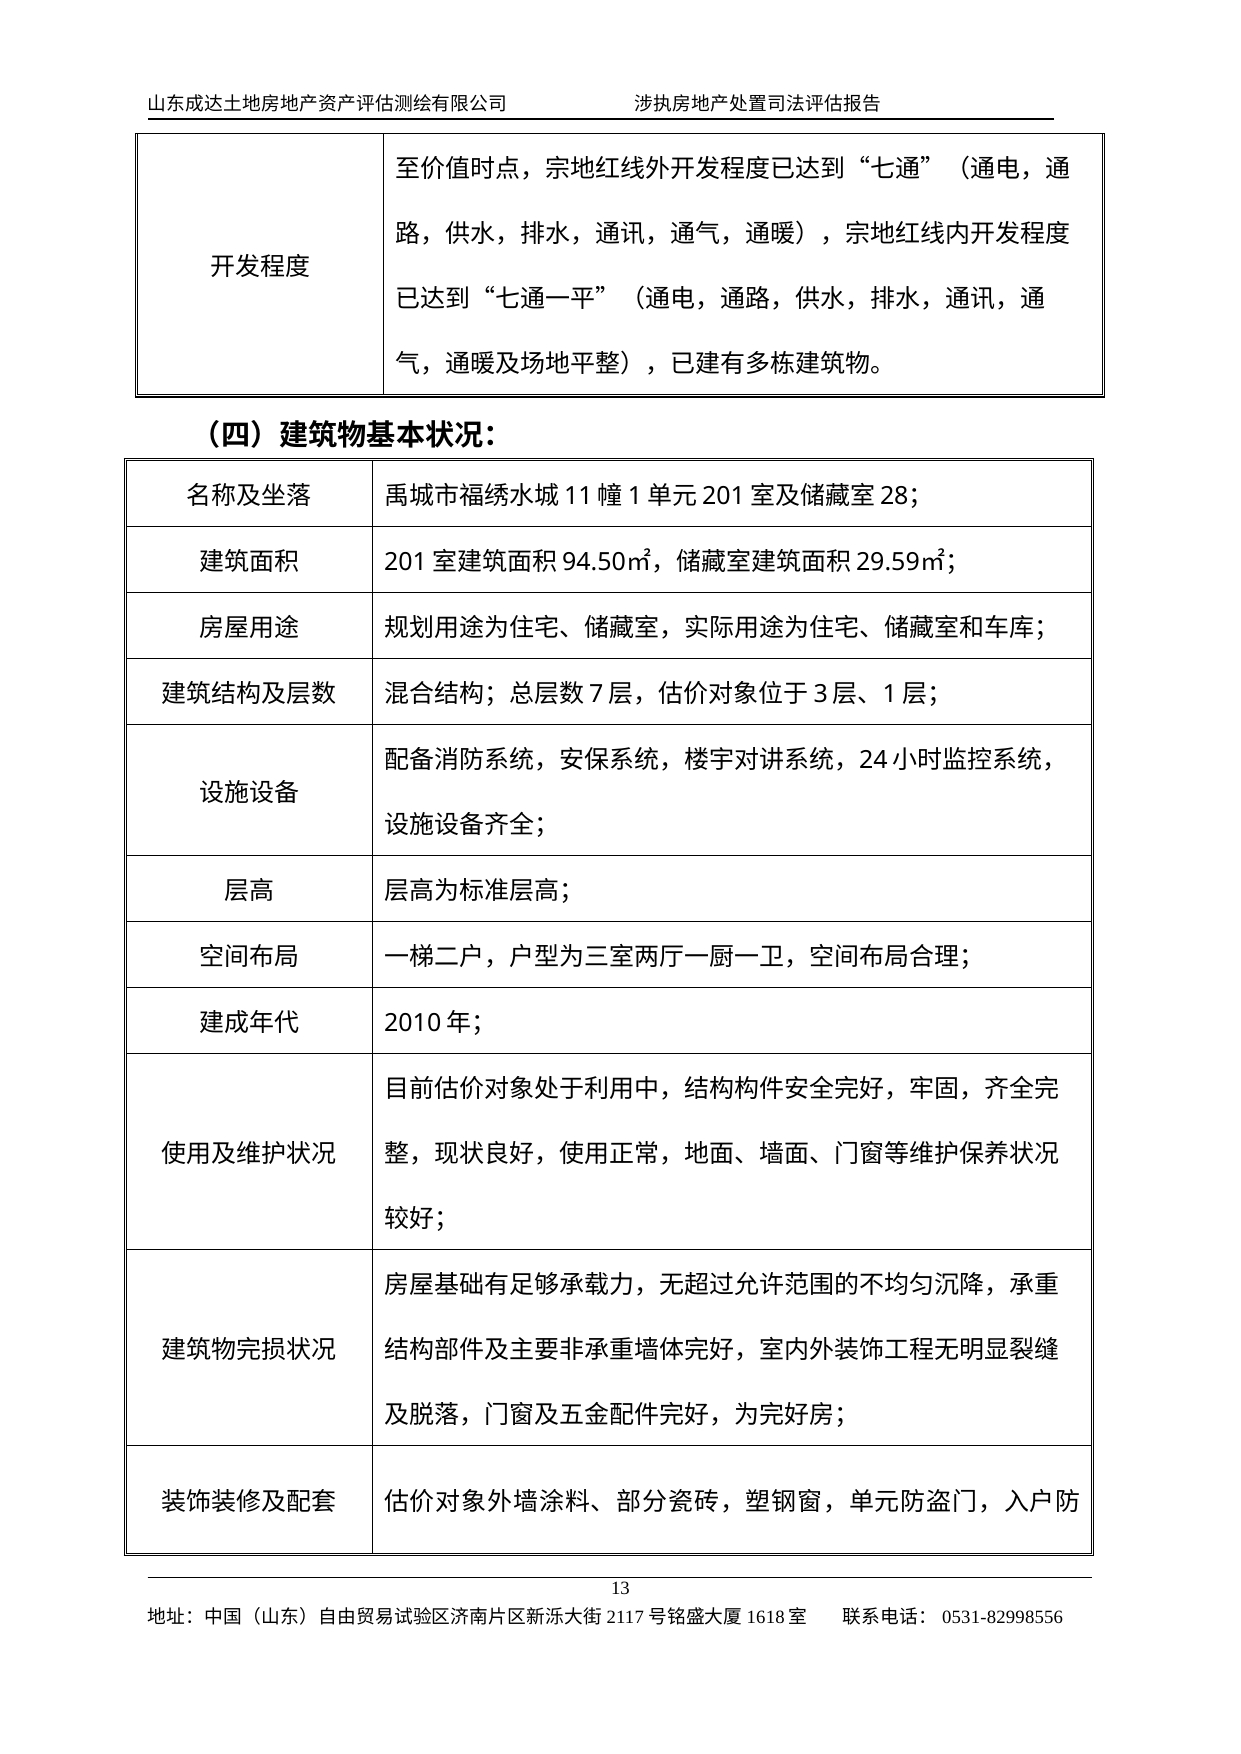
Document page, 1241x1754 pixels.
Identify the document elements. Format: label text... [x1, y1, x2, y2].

table_cell 使用及维护状况 [127, 1054, 372, 1249]
table_cell 开发程度 [138, 134, 383, 394]
table_cell 装饰装修及配套 [127, 1446, 372, 1553]
table_cell 2010年； [373, 988, 1091, 1053]
table_header 名称及坐落 [127, 461, 372, 526]
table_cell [373, 1446, 1091, 1553]
table_cell 建成年代 [127, 988, 372, 1053]
table_cell 一梯二户，户型为三室两厅一厨一卫，空间布局合理； [373, 922, 1091, 987]
table_cell 目前估价对象处于利用中，结构构件安全完好，牢固，齐全完整，现状良好，使用正常，地面、墙面、门窗等维护保养状况较好； [373, 1054, 1091, 1249]
table_cell 201室建筑面积94.50㎡，储藏室建筑面积29.59㎡； [373, 527, 1091, 592]
table_cell 配备消防系统，安保系统，楼宇对讲系统，24小时监控系统，设施设备齐全； [373, 725, 1091, 855]
table_cell 设施设备 [127, 725, 372, 855]
table_cell 规划用途为住宅、储藏室，实际用途为住宅、储藏室和车库； [373, 593, 1091, 658]
table_cell 建筑面积 [127, 527, 372, 592]
table_cell 层高 [127, 856, 372, 921]
table_cell 混合结构；总层数7层，估价对象位于3层、1层； [373, 659, 1091, 724]
table_header 禹城市福绣水城11幢1单元201室及储藏室28； [373, 461, 1091, 526]
table_cell 房屋基础有足够承载力，无超过允许范围的不均匀沉降，承重结构部件及主要非承重墙体完好，室内外装饰工程无明显裂缝及脱落，门窗及五金配件完好，为完好房； [373, 1250, 1091, 1445]
table_cell 建筑物完损状况 [127, 1250, 372, 1445]
text （四）建筑物基本状况： [148, 398, 1092, 458]
table_cell 至价值时点，宗地红线外开发程度已达到“七通”（通电，通路，供水，排水，通讯，通气，通暖），宗地红线内开发程度已达到“七通一平”（通电，通路，供水，排水，通讯，通气，通暖及场地平整），已建有多栋建筑物。 [384, 134, 1102, 394]
table_cell 房屋用途 [127, 593, 372, 658]
table_cell 建筑结构及层数 [127, 659, 372, 724]
table_cell 空间布局 [127, 922, 372, 987]
table_cell 层高为标准层高； [373, 856, 1091, 921]
